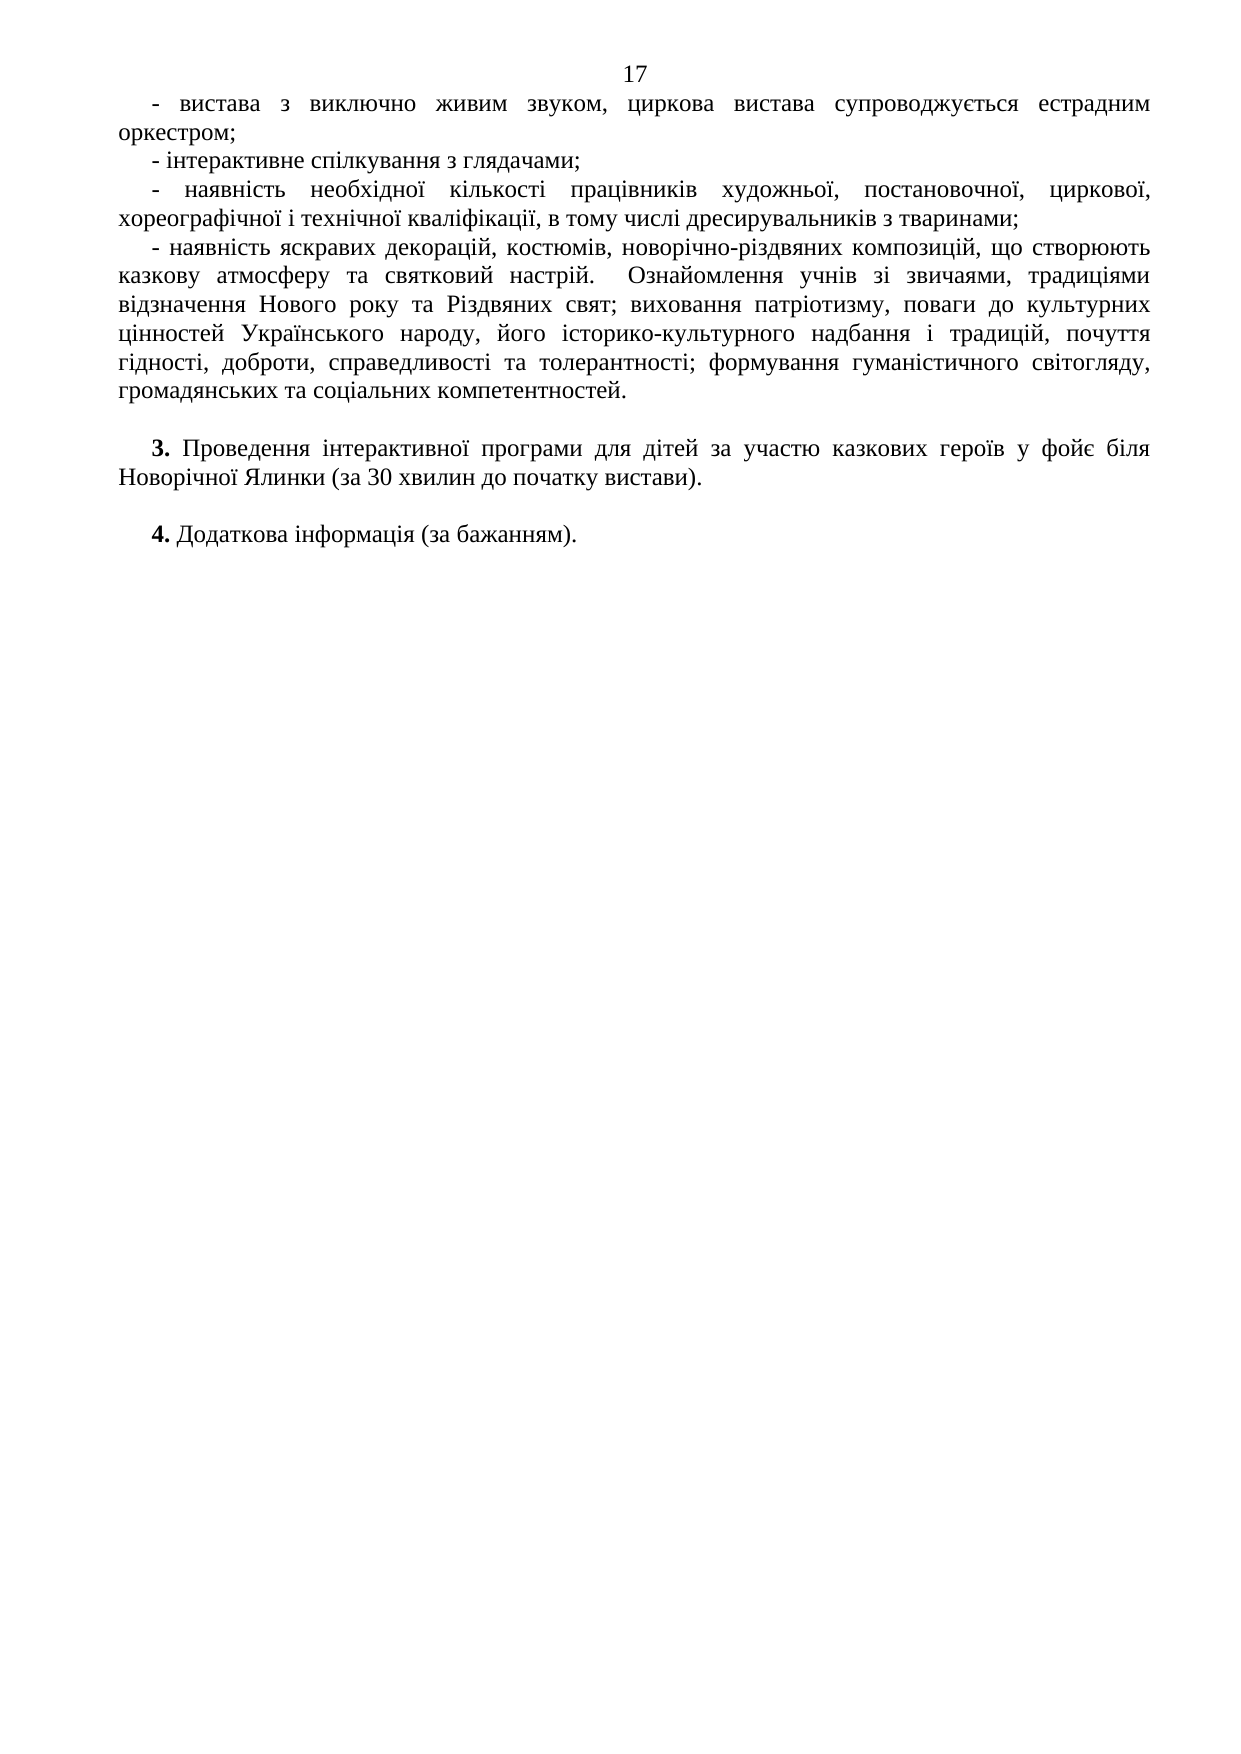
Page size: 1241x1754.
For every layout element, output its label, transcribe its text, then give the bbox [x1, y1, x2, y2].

text - вистава з виключно живим звуком, циркова вистава супроводжується естрадним оркестром; [118, 88, 1152, 145]
text - наявність яскравих декорацій, костюмів, новорічно-різдвяних композицій, що створюють казкову атмосферу та святковий настрій. Ознайомлення учнів зі звичаями, традиціями відзначення Нового року та Різдвяних свят; виховання патріотизму, поваги до культурних цінностей Українського народу, його історико-культурного надбання і традицій, почуття гідності, доброти, справедливості та толерантності; формування гуманістичного світогляду, громадянських та соціальних компетентностей. [118, 232, 1152, 404]
text - наявність необхідної кількості працівників художньої, постановочної, циркової, хореографічної і технічної кваліфікації, в тому числі дресирувальників з тваринами; [118, 174, 1152, 232]
text 3. Проведення інтерактивної програми для дітей за участю казкових героїв у фойє біля Новорічної Ялинки (за 30 хвилин до початку вистави). [118, 433, 1152, 490]
text - інтерактивне спілкування з глядачами; [118, 145, 1152, 174]
text 4. Додаткова інформація (за бажанням). [118, 519, 1077, 548]
